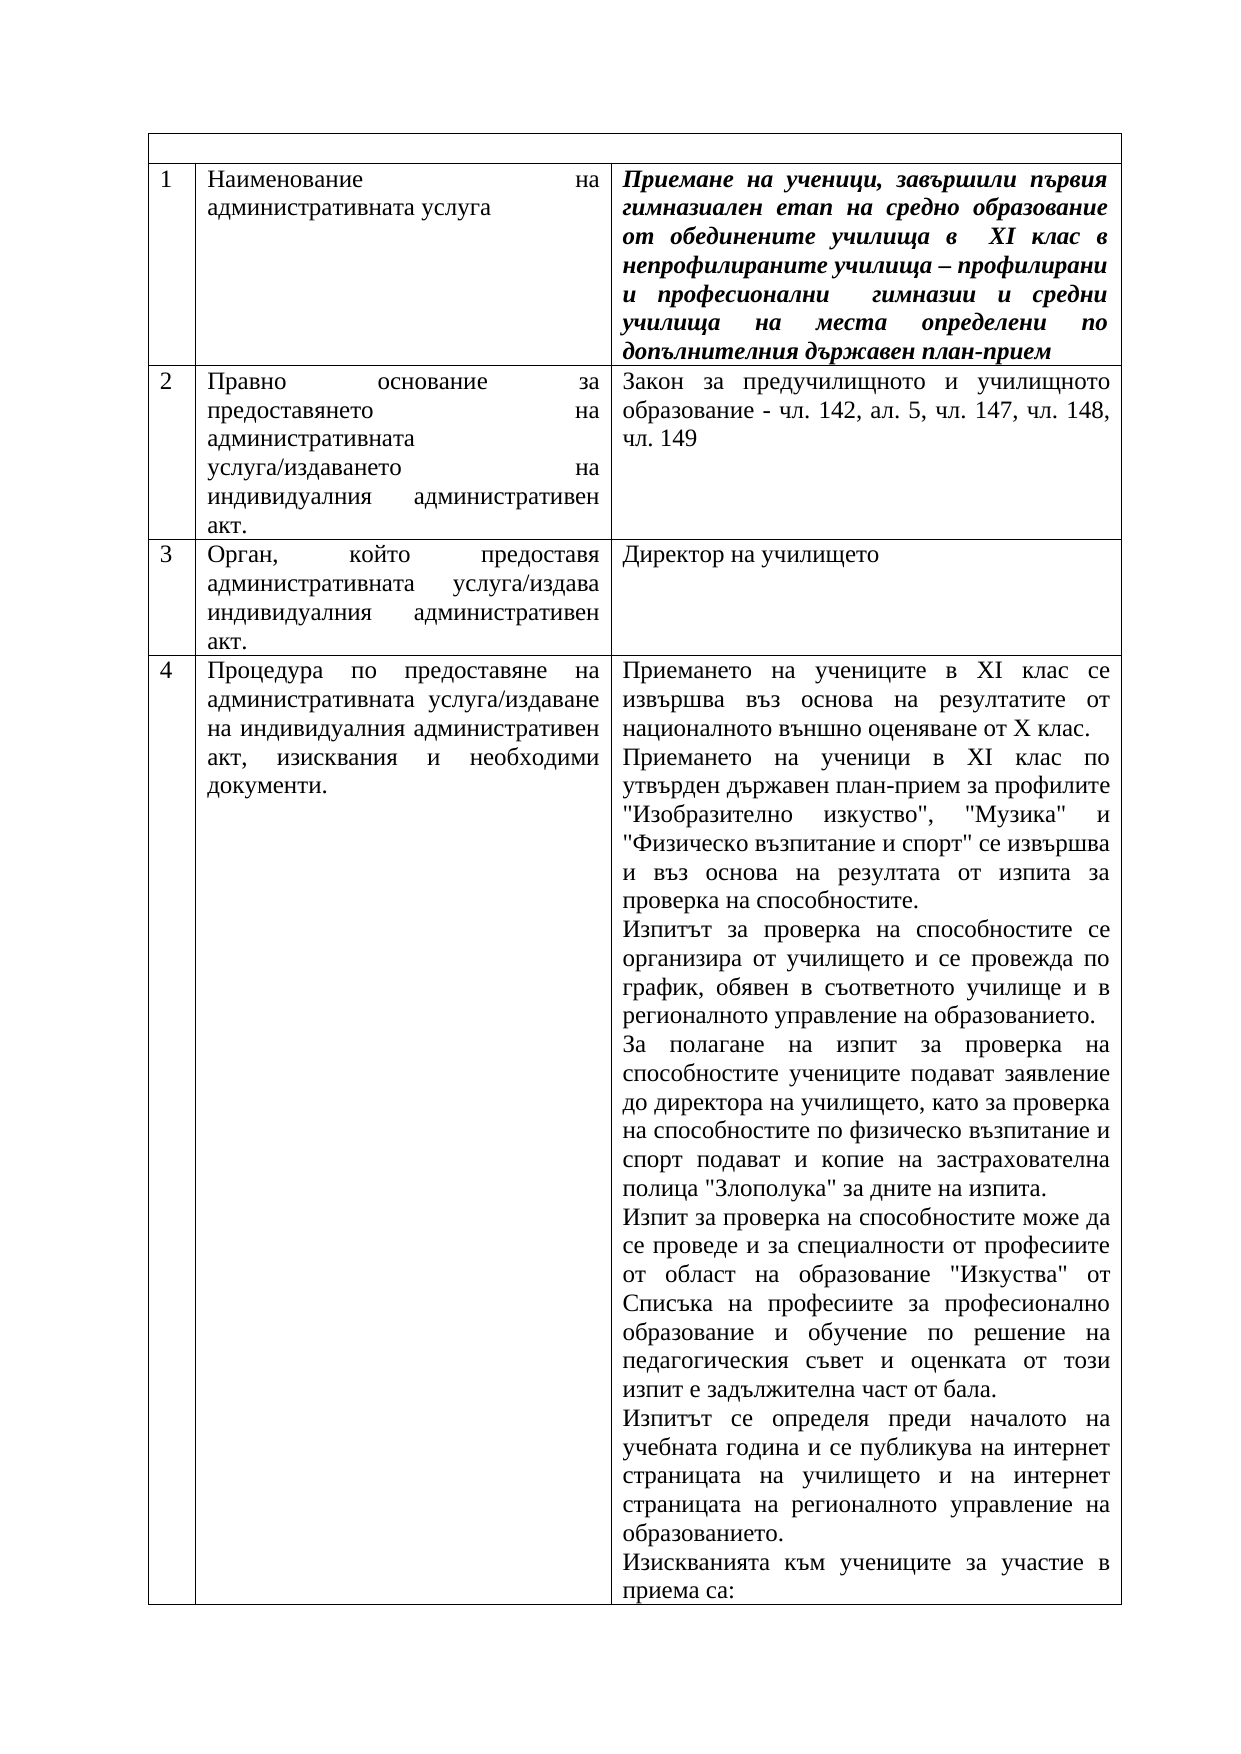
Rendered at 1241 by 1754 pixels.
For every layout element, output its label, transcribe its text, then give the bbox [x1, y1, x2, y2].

table_cell Приемане на ученици, завършили първия гимназиален етап на средно образование от обединените училища в XI клас в непрофилираните училища – профилирани и професионални гимназии и средни училища на места определени по допълнителния държавен план-прием [612, 164, 1121, 365]
table_cell 4 [149, 656, 195, 1604]
table_cell Правно основание за предоставянето на административната услуга/издаването на индивидуалния административен акт. [196, 366, 611, 538]
table_cell Орган, който предоставя административната услуга/издава индивидуалния административен акт. [196, 540, 611, 654]
table_cell Закон за предучилищното и училищното образование - чл. 142, ал. 5, чл. 147, чл. 148, чл. 149 [612, 366, 1121, 538]
table_cell 1 [149, 164, 195, 365]
table_cell 3 [149, 540, 195, 654]
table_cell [612, 656, 1121, 1604]
table_cell Наименование на административната услуга [196, 164, 611, 365]
table_cell 2 [149, 366, 195, 538]
table_cell Директор на училището [612, 540, 1121, 654]
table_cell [196, 656, 611, 1604]
table_cell [149, 134, 1121, 163]
